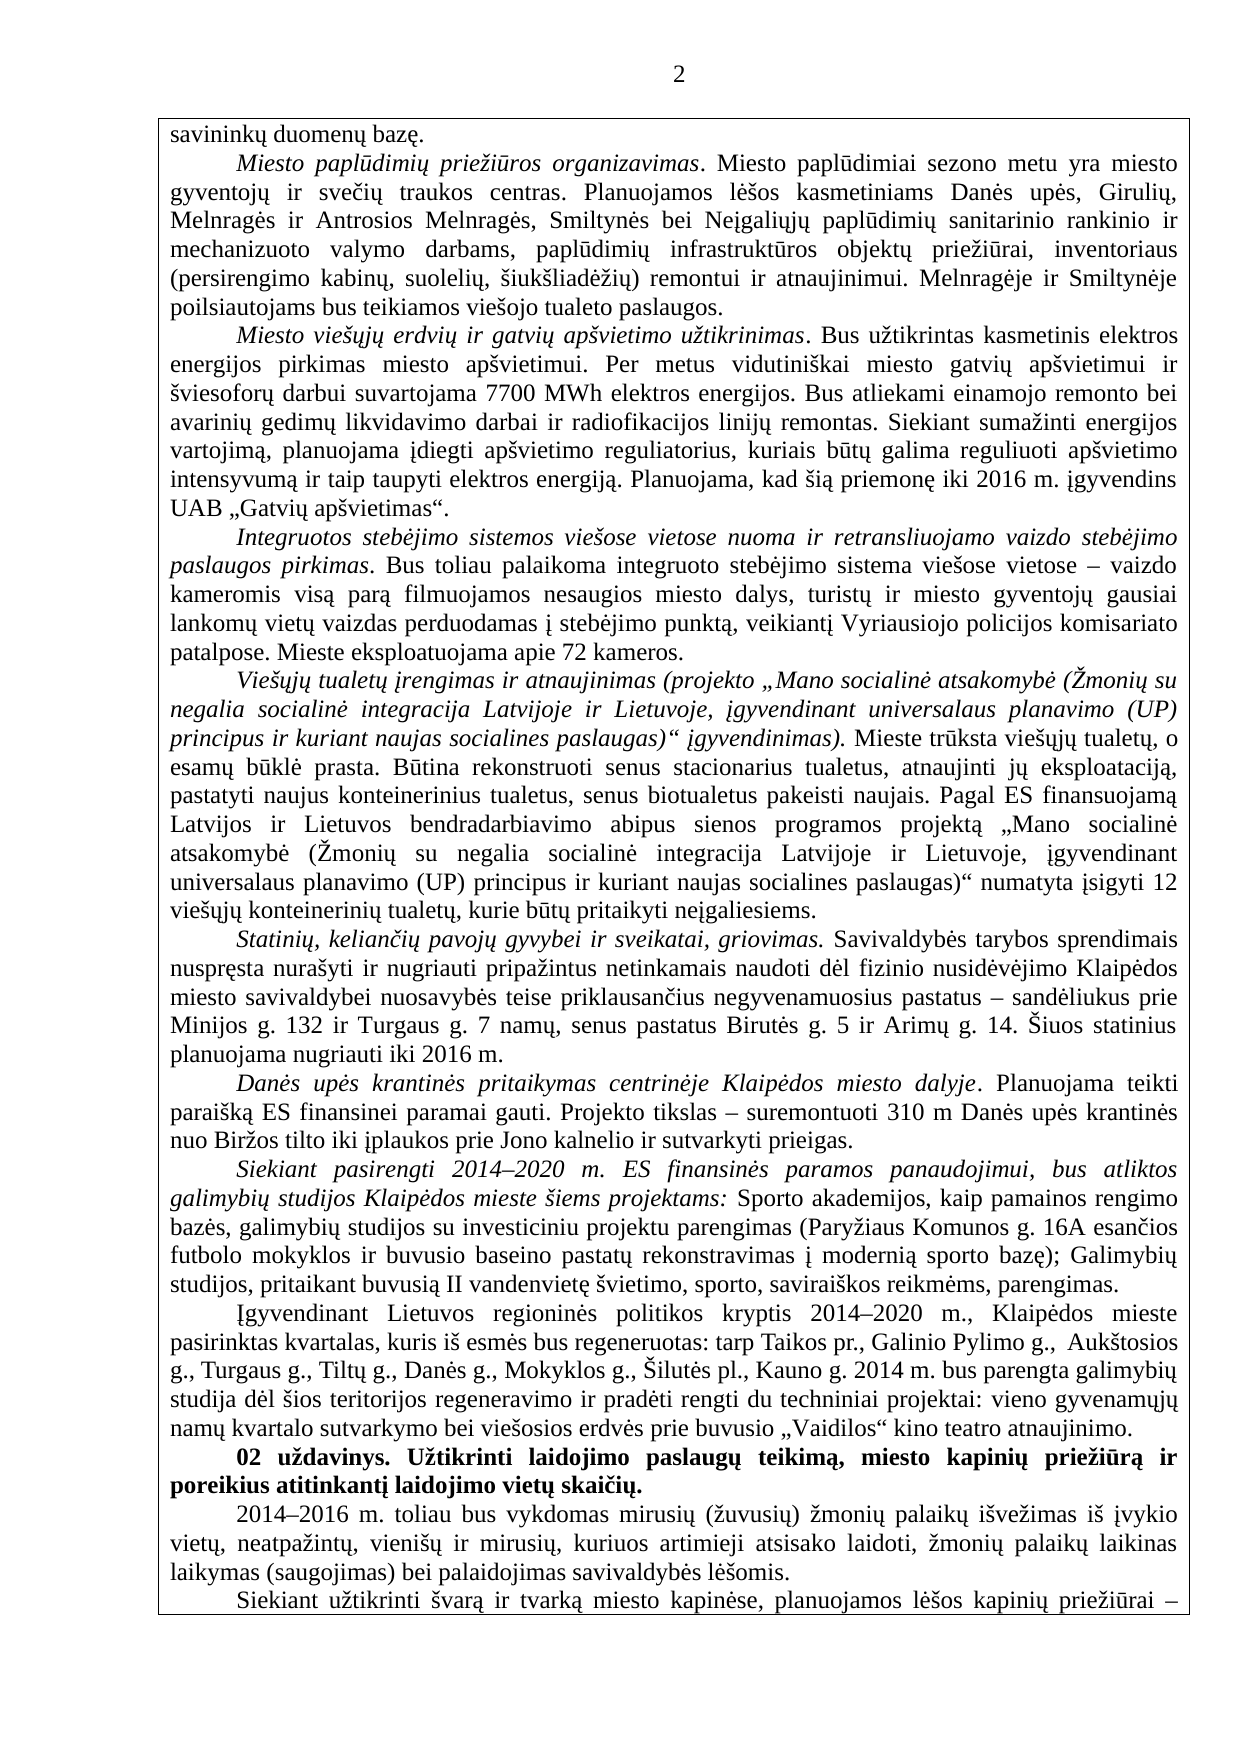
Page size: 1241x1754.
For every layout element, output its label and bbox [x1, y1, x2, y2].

table_cell [159, 119, 1189, 1614]
